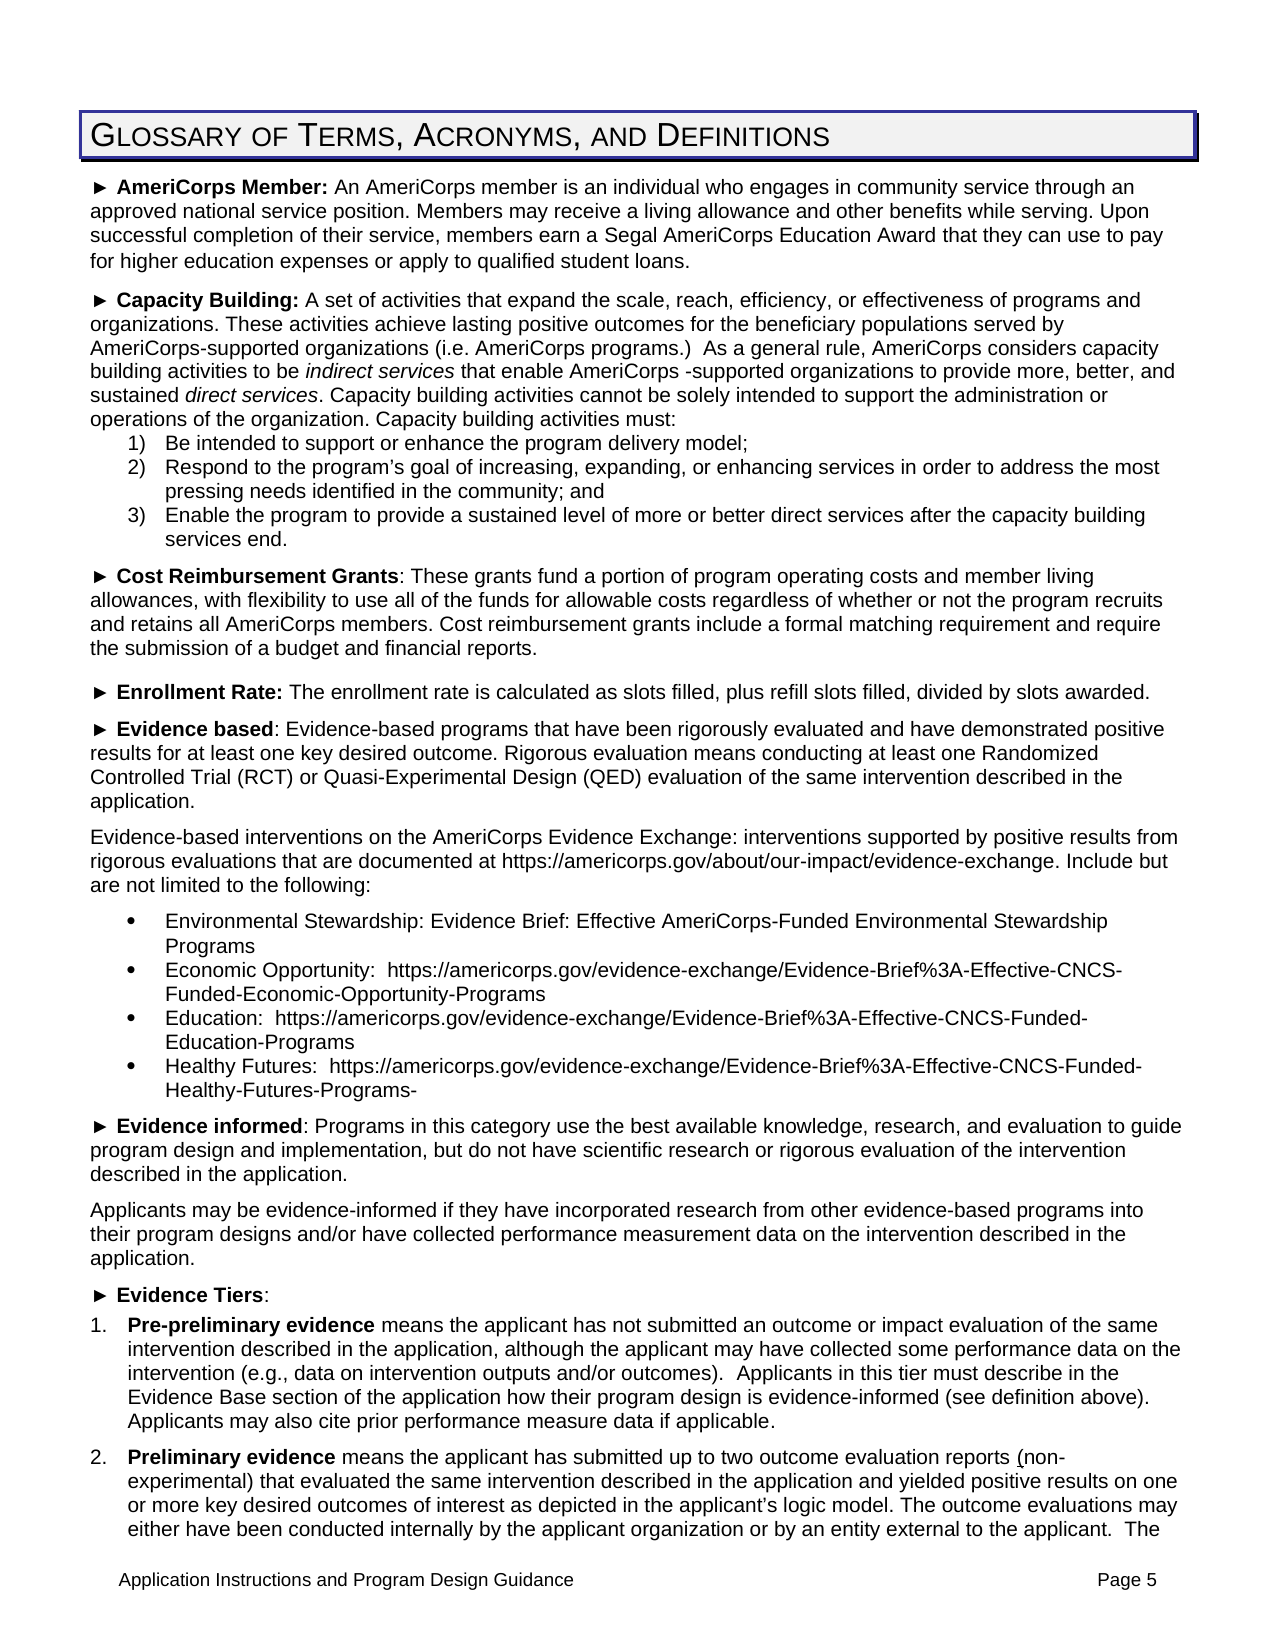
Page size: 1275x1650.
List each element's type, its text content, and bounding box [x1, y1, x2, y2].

text Evidence-based interventions on the AmeriCorps Evidence Exchange: interventions supported by positive results from rigorous evaluations that are documented at https://americorps.gov/about/our-impact/evidence-exchange. Include but are not limited to the following: [90, 825, 1185, 897]
text ► Evidence informed: Programs in this category use the best available knowledge, research, and evaluation to guide program design and implementation, but do not have scientific research or rigorous evaluation of the intervention described in the application. [90, 1114, 1185, 1186]
list Be intended to support or enhance the program delivery model; [127, 431, 1185, 455]
text ► Evidence based: Evidence-based programs that have been rigorously evaluated and have demonstrated positive results for at least one key desired outcome. Rigorous evaluation means conducting at least one Randomized Controlled Trial (RCT) or Quasi-Experimental Design (QED) evaluation of the same intervention described in the application. [90, 717, 1185, 812]
list Healthy Futures: https://americorps.gov/evidence-exchange/Evidence-Brief%3A-Effective-CNCS-Funded-Healthy-Futures-Programs- [127, 1053, 1185, 1101]
list Environmental Stewardship: Evidence Brief: Effective AmeriCorps-Funded Environmental Stewardship Programs [127, 909, 1185, 957]
list Enable the program to provide a sustained level of more or better direct services after the capacity building services end. [127, 503, 1185, 551]
text ► Evidence Tiers: [90, 1283, 1185, 1307]
list Pre-preliminary evidence means the applicant has not submitted an outcome or impact evaluation of the same intervention described in the application, although the applicant may have collected some performance data on the intervention (e.g., data on intervention outputs and/or outcomes). Applicants in this tier must describe in the Evidence Base section of the application how their program design is evidence-informed (see definition above). Applicants may also cite prior performance measure data if applicable. [90, 1313, 1185, 1433]
list Respond to the program’s goal of increasing, expanding, or enhancing services in order to address the most pressing needs identified in the community; and [127, 455, 1185, 503]
text ► Cost Reimbursement Grants: These grants fund a portion of program operating costs and member living allowances, with flexibility to use all of the funds for allowable costs regardless of whether or not the program recruits and retains all AmeriCorps members. Cost reimbursement grants include a formal matching requirement and require the submission of a budget and financial reports. [90, 563, 1185, 659]
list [90, 1445, 1185, 1541]
text Applicants may be evidence-informed if they have incorporated research from other evidence-based programs into their program designs and/or have collected performance measurement data on the intervention described in the application. [90, 1198, 1185, 1270]
text ► AmeriCorps Member: An AmeriCorps member is an individual who engages in community service through an approved national service position. Members may receive a living allowance and other benefits while serving. Upon successful completion of their service, members earn a Segal AmeriCorps Education Award that they can use to pay for higher education expenses or apply to qualified student loans. [90, 175, 1185, 275]
text ► Enrollment Rate: The enrollment rate is calculated as slots filled, plus refill slots filled, divided by slots awarded. [90, 680, 1185, 704]
subtitle Glossary of Terms, Acronyms, and Definitions [82, 113, 1193, 156]
list Education: https://americorps.gov/evidence-exchange/Evidence-Brief%3A-Effective-CNCS-Funded-Education-Programs [127, 1005, 1185, 1053]
list Economic Opportunity: https://americorps.gov/evidence-exchange/Evidence-Brief%3A-Effective-CNCS-Funded-Economic-Opportunity-Programs [127, 957, 1185, 1005]
text ► Capacity Building: A set of activities that expand the scale, reach, efficiency, or effectiveness of programs and organizations. These activities achieve lasting positive outcomes for the beneficiary populations served by AmeriCorps-supported organizations (i.e. AmeriCorps programs.) As a general rule, AmeriCorps considers capacity building activities to be indirect services that enable AmeriCorps -supported organizations to provide more, better, and sustained direct services. Capacity building activities cannot be solely intended to support the administration or operations of the organization. Capacity building activities must: [90, 287, 1185, 431]
